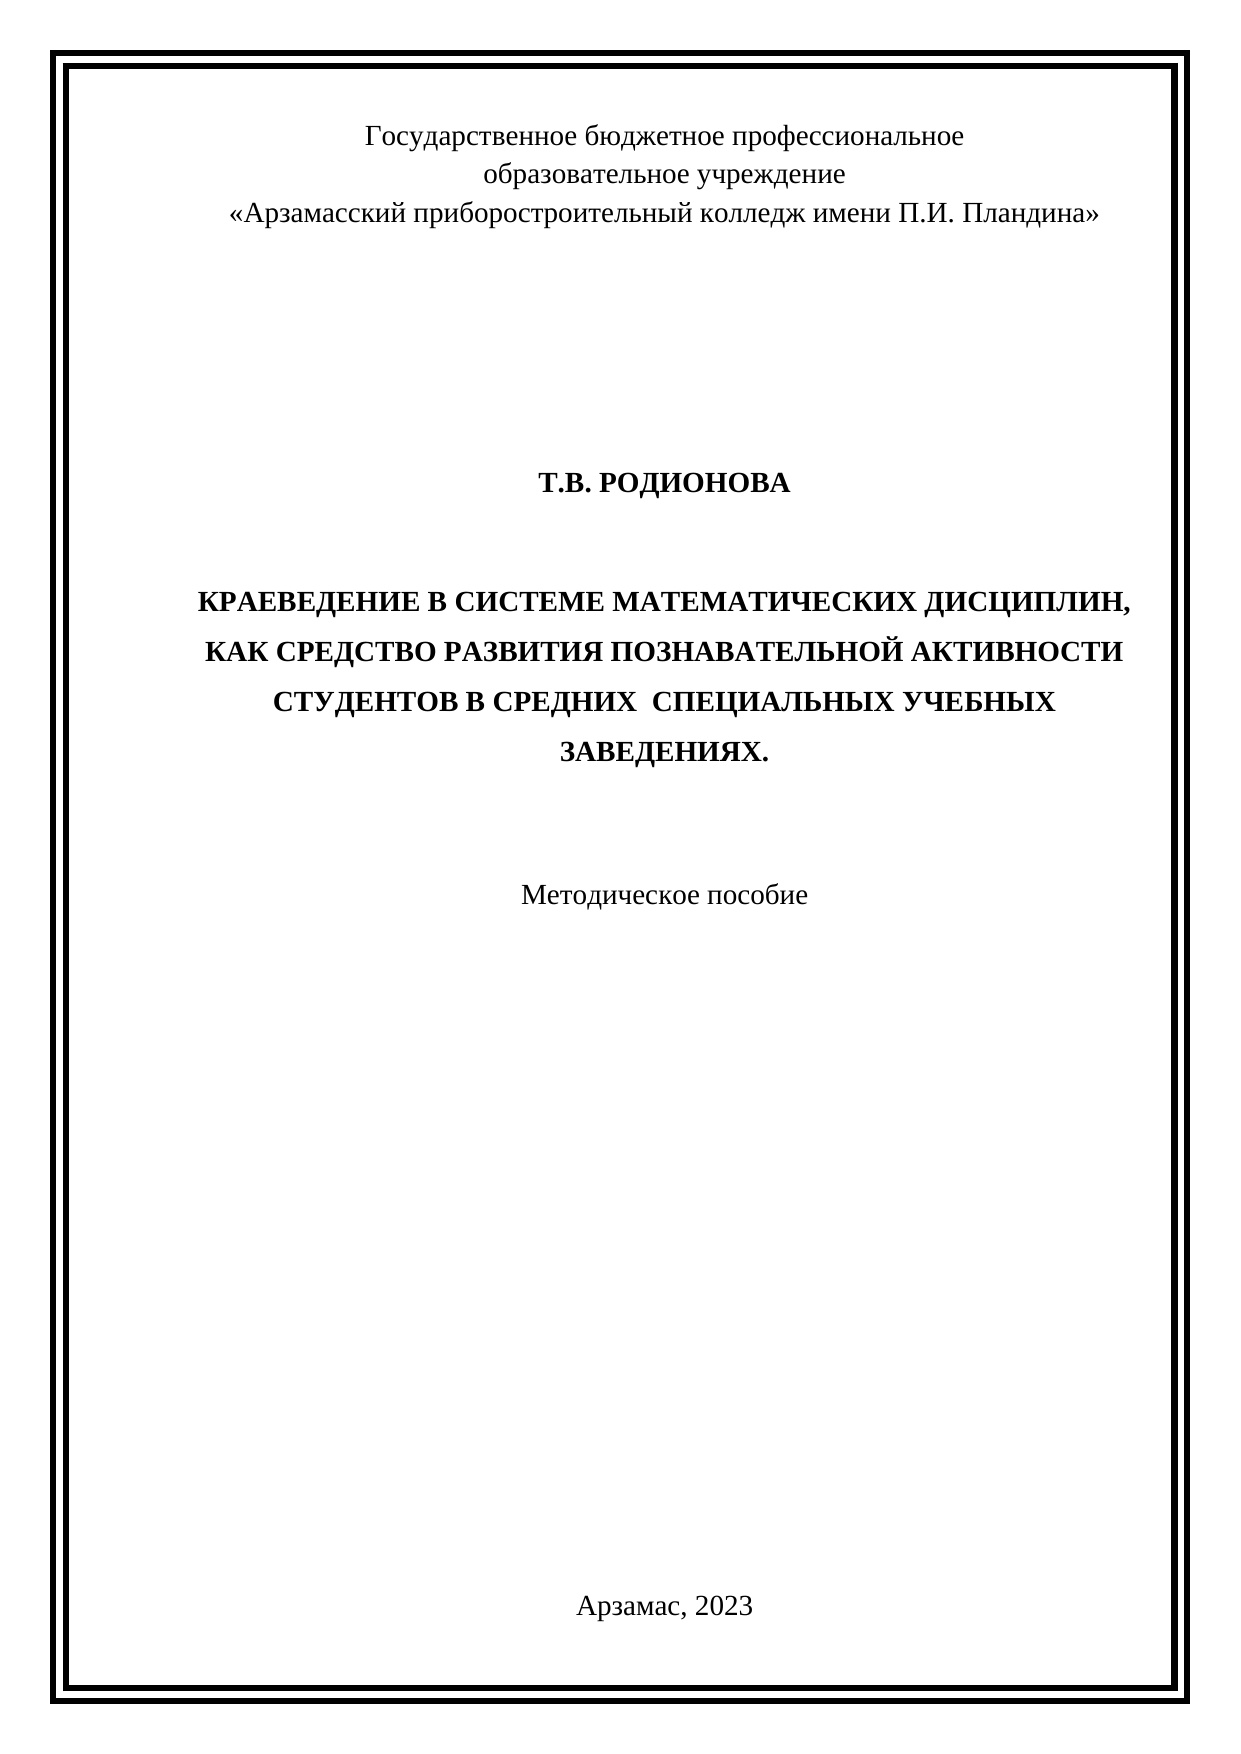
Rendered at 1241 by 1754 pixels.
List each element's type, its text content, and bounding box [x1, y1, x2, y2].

text Методическое пособие [177, 877, 1152, 910]
text «Арзамасский приборостроительный колледж имени П.И. Пландина» [177, 195, 1152, 229]
text КРАЕВЕДЕНИЕ В СИСТЕМЕ МАТЕМАТИЧЕСКИХ ДИСЦИПЛИН, КАК СРЕДСТВО РАЗВИТИЯ ПОЗНАВАТЕЛЬНОЙ АКТИВНОСТИ СТУДЕНТОВ В СРЕДНИХ СПЕЦИАЛЬНЫХ УЧЕБНЫХ ЗАВЕДЕНИЯХ. [177, 584, 1152, 768]
text Государственное бюджетное профессиональное [177, 118, 1152, 152]
text Т.В. РОДИОНОВА [177, 465, 1152, 498]
text Арзамас, 2023 [177, 1588, 1152, 1622]
text образовательное учреждение [177, 157, 1152, 190]
